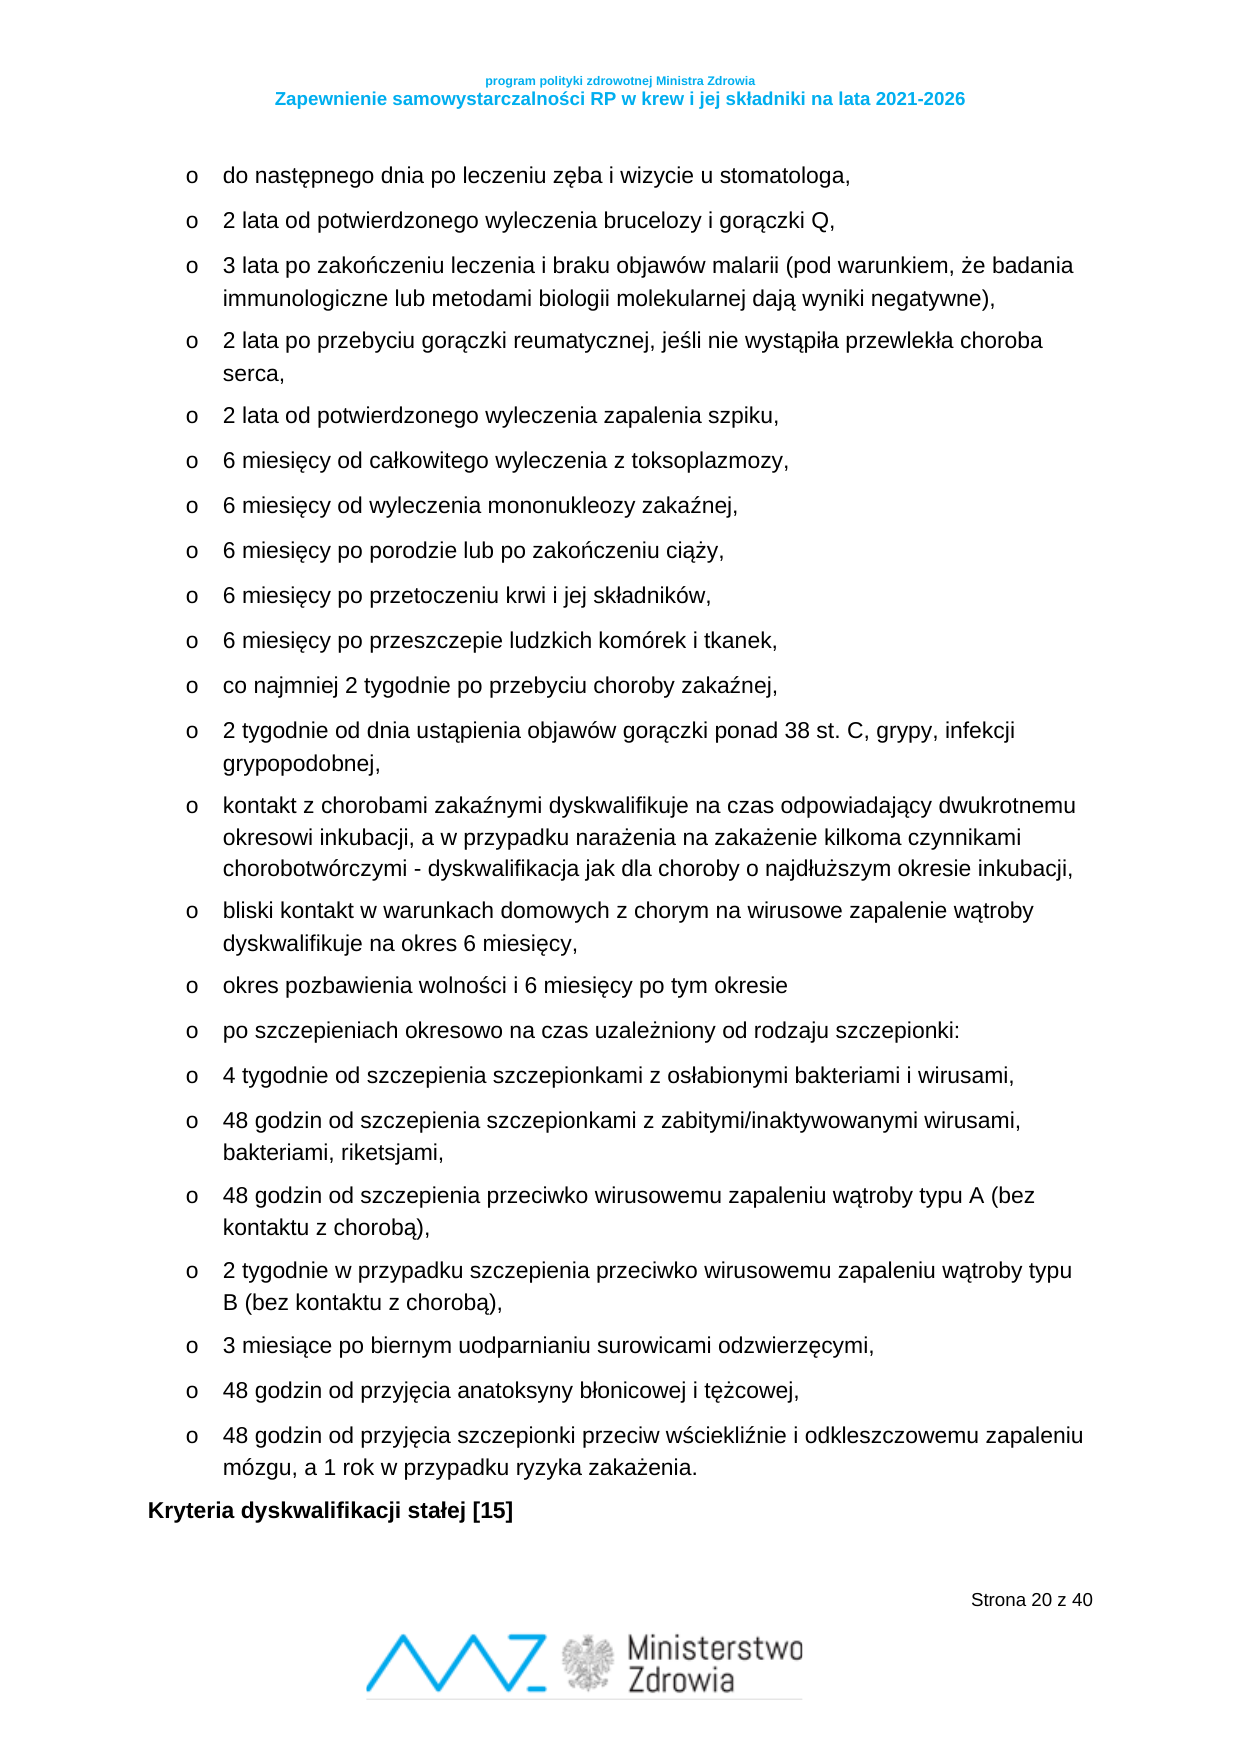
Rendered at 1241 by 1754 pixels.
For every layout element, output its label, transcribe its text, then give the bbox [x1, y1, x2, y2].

list bliski kontakt w warunkach domowych z chorym na wirusowe zapalenie wątroby dyskwalifikuje na okres 6 miesięcy, [185, 897, 1093, 956]
list 48 godzin od przyjęcia anatoksyny błonicowej i tężcowej, [185, 1377, 1093, 1405]
list 4 tygodnie od szczepienia szczepionkami z osłabionymi bakteriami i wirusami, [185, 1062, 1093, 1091]
list 6 miesięcy od całkowitego wyleczenia z toksoplazmozy, [185, 447, 1093, 476]
list 2 lata po przebyciu gorączki reumatycznej, jeśli nie wystąpiła przewlekła choroba serca, [185, 327, 1093, 386]
list 6 miesięcy po przetoczeniu krwi i jej składników, [185, 582, 1093, 611]
list co najmniej 2 tygodnie po przebyciu choroby zakaźnej, [185, 672, 1093, 701]
text Kryteria dyskwalifikacji stałej [15] [148, 1497, 1093, 1523]
list 6 miesięcy od wyleczenia mononukleozy zakaźnej, [185, 492, 1093, 521]
list okres pozbawienia wolności i 6 miesięcy po tym okresie [185, 972, 1093, 1001]
list 2 lata od potwierdzonego wyleczenia brucelozy i gorączki Q, [185, 207, 1093, 236]
picture [364, 1630, 803, 1699]
list 2 tygodnie w przypadku szczepienia przeciwko wirusowemu zapaleniu wątroby typu B (bez kontaktu z chorobą), [185, 1257, 1093, 1316]
list kontakt z chorobami zakaźnymi dyskwalifikuje na czas odpowiadający dwukrotnemu okresowi inkubacji, a w przypadku narażenia na zakażenie kilkoma czynnikami chorobotwórczymi - dyskwalifikacja jak dla choroby o najdłuższym okresie inkubacji, [185, 792, 1093, 881]
list 3 miesiące po biernym uodparnianiu surowicami odzwierzęcymi, [185, 1332, 1093, 1360]
list po szczepieniach okresowo na czas uzależniony od rodzaju szczepionki: [185, 1017, 1093, 1046]
list 2 lata od potwierdzonego wyleczenia zapalenia szpiku, [185, 402, 1093, 431]
list 6 miesięcy po porodzie lub po zakończeniu ciąży, [185, 537, 1093, 566]
list do następnego dnia po leczeniu zęba i wizycie u stomatologa, [185, 162, 1093, 191]
list 48 godzin od przyjęcia szczepionki przeciw wściekliźnie i odkleszczowemu zapaleniu mózgu, a 1 rok w przypadku ryzyka zakażenia. [185, 1422, 1093, 1480]
list 6 miesięcy po przeszczepie ludzkich komórek i tkanek, [185, 627, 1093, 656]
list 48 godzin od szczepienia przeciwko wirusowemu zapaleniu wątroby typu A (bez kontaktu z chorobą), [185, 1182, 1093, 1241]
list 48 godzin od szczepienia szczepionkami z zabitymi/inaktywowanymi wirusami, bakteriami, riketsjami, [185, 1107, 1093, 1166]
list 3 lata po zakończeniu leczenia i braku objawów malarii (pod warunkiem, że badania immunologiczne lub metodami biologii molekularnej dają wyniki negatywne), [185, 252, 1093, 311]
list 2 tygodnie od dnia ustąpienia objawów gorączki ponad 38 st. C, grypy, infekcji grypopodobnej, [185, 717, 1093, 776]
